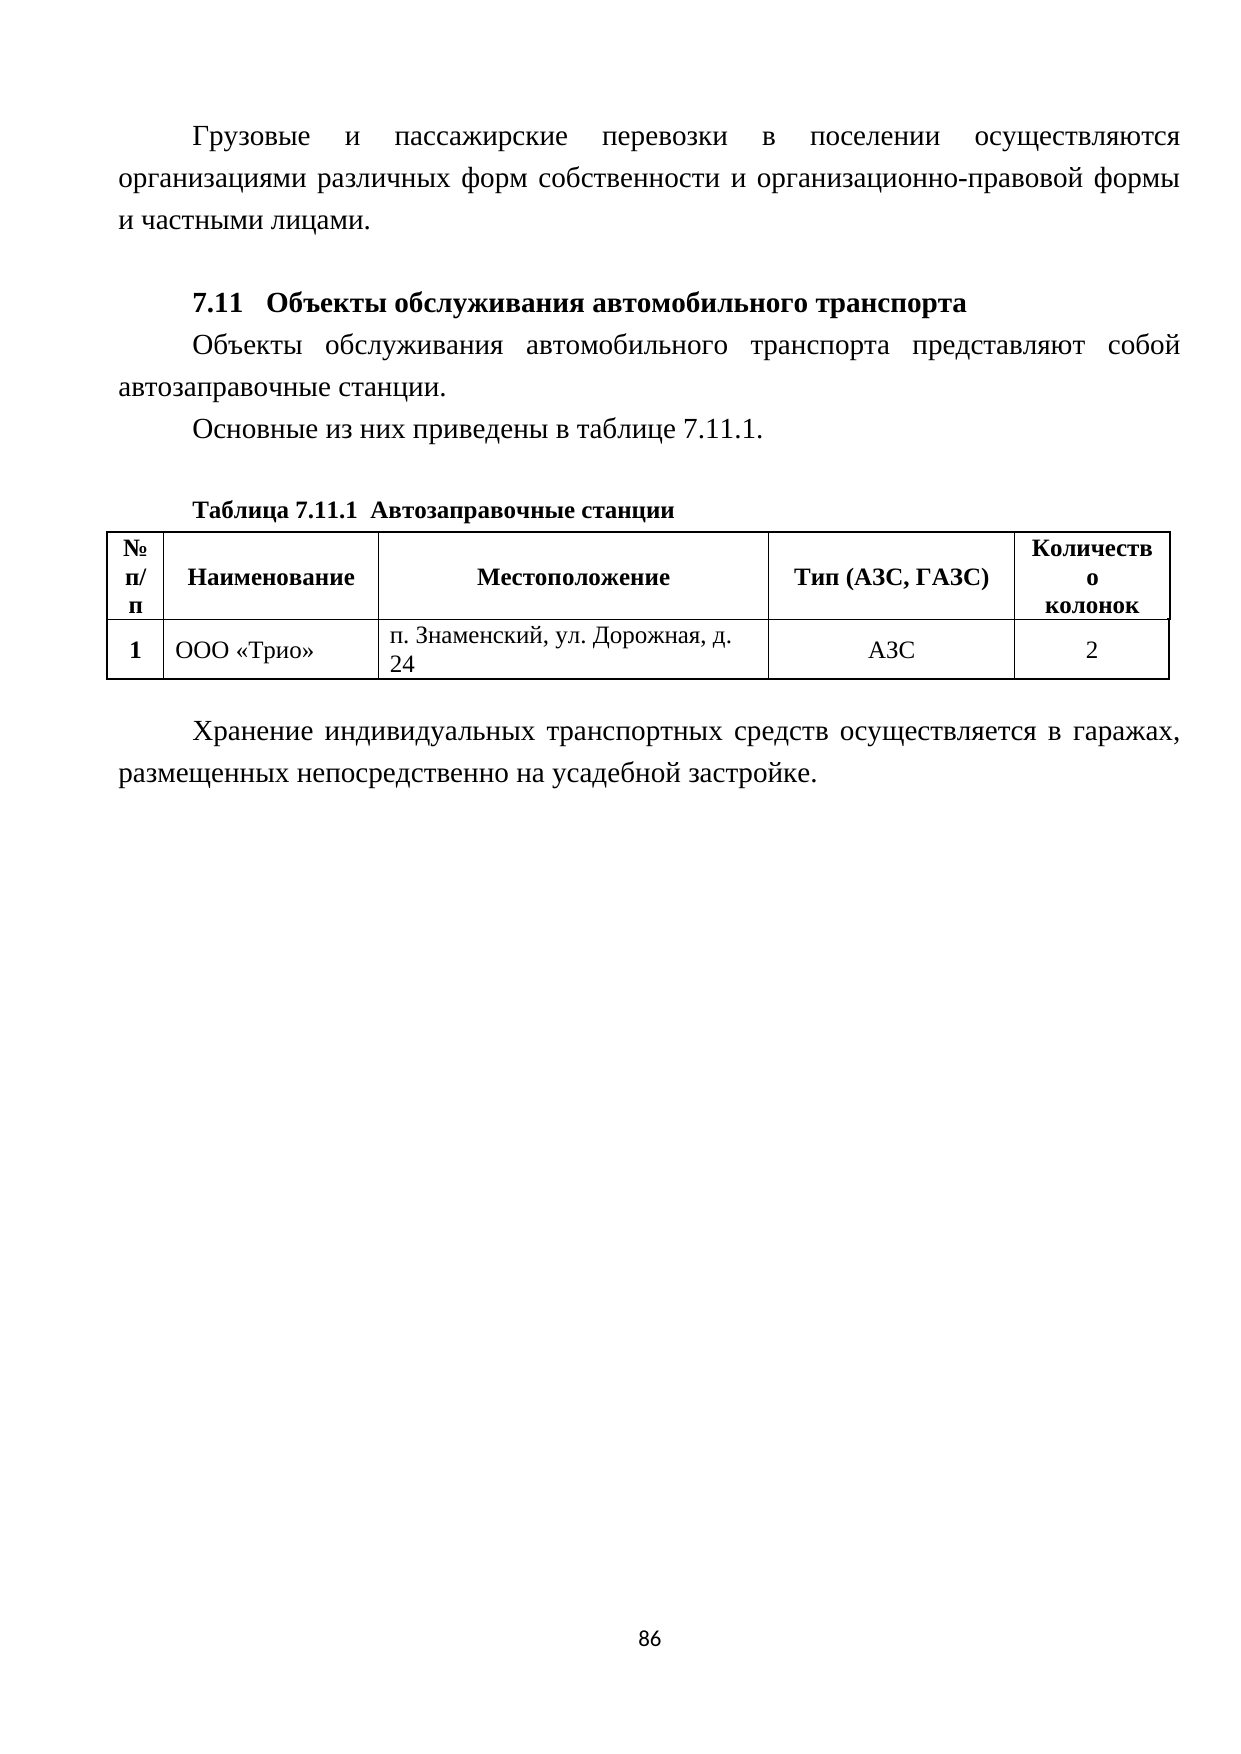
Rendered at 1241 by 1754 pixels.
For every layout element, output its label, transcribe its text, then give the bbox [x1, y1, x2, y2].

list Объекты обслуживания автомобильного транспорта [118, 286, 1181, 319]
table_header Тип (АЗС, ГАЗС) [769, 533, 1014, 619]
text Грузовые и пассажирские перевозки в поселении осуществляются организациями различных форм собственности и организационно-правовой формы и частными лицами. [118, 118, 1181, 235]
text Хранение индивидуальных транспортных средств осуществляется в гаражах, размещенных непосредственно на усадебной застройке. [118, 713, 1181, 789]
table_cell 1 [108, 620, 163, 678]
table_header Местоположение [379, 533, 768, 619]
table_cell 2 [1015, 620, 1168, 678]
text Объекты обслуживания автомобильного транспорта представляют собой автозаправочные станции. [118, 327, 1181, 403]
text Таблица 7.11.1 Автозаправочные станции [118, 495, 1181, 524]
table_header Количество колонок [1015, 533, 1169, 619]
table_header Наименование [164, 533, 378, 619]
table_cell АЗС [769, 620, 1014, 678]
text Основные из них приведены в таблице 7.11.1. [118, 411, 1181, 445]
table_cell ООО «Трио» [164, 620, 378, 678]
table_header № п/п [108, 533, 163, 619]
table_cell п. Знаменский, ул. Дорожная, д. 24 [379, 620, 768, 678]
